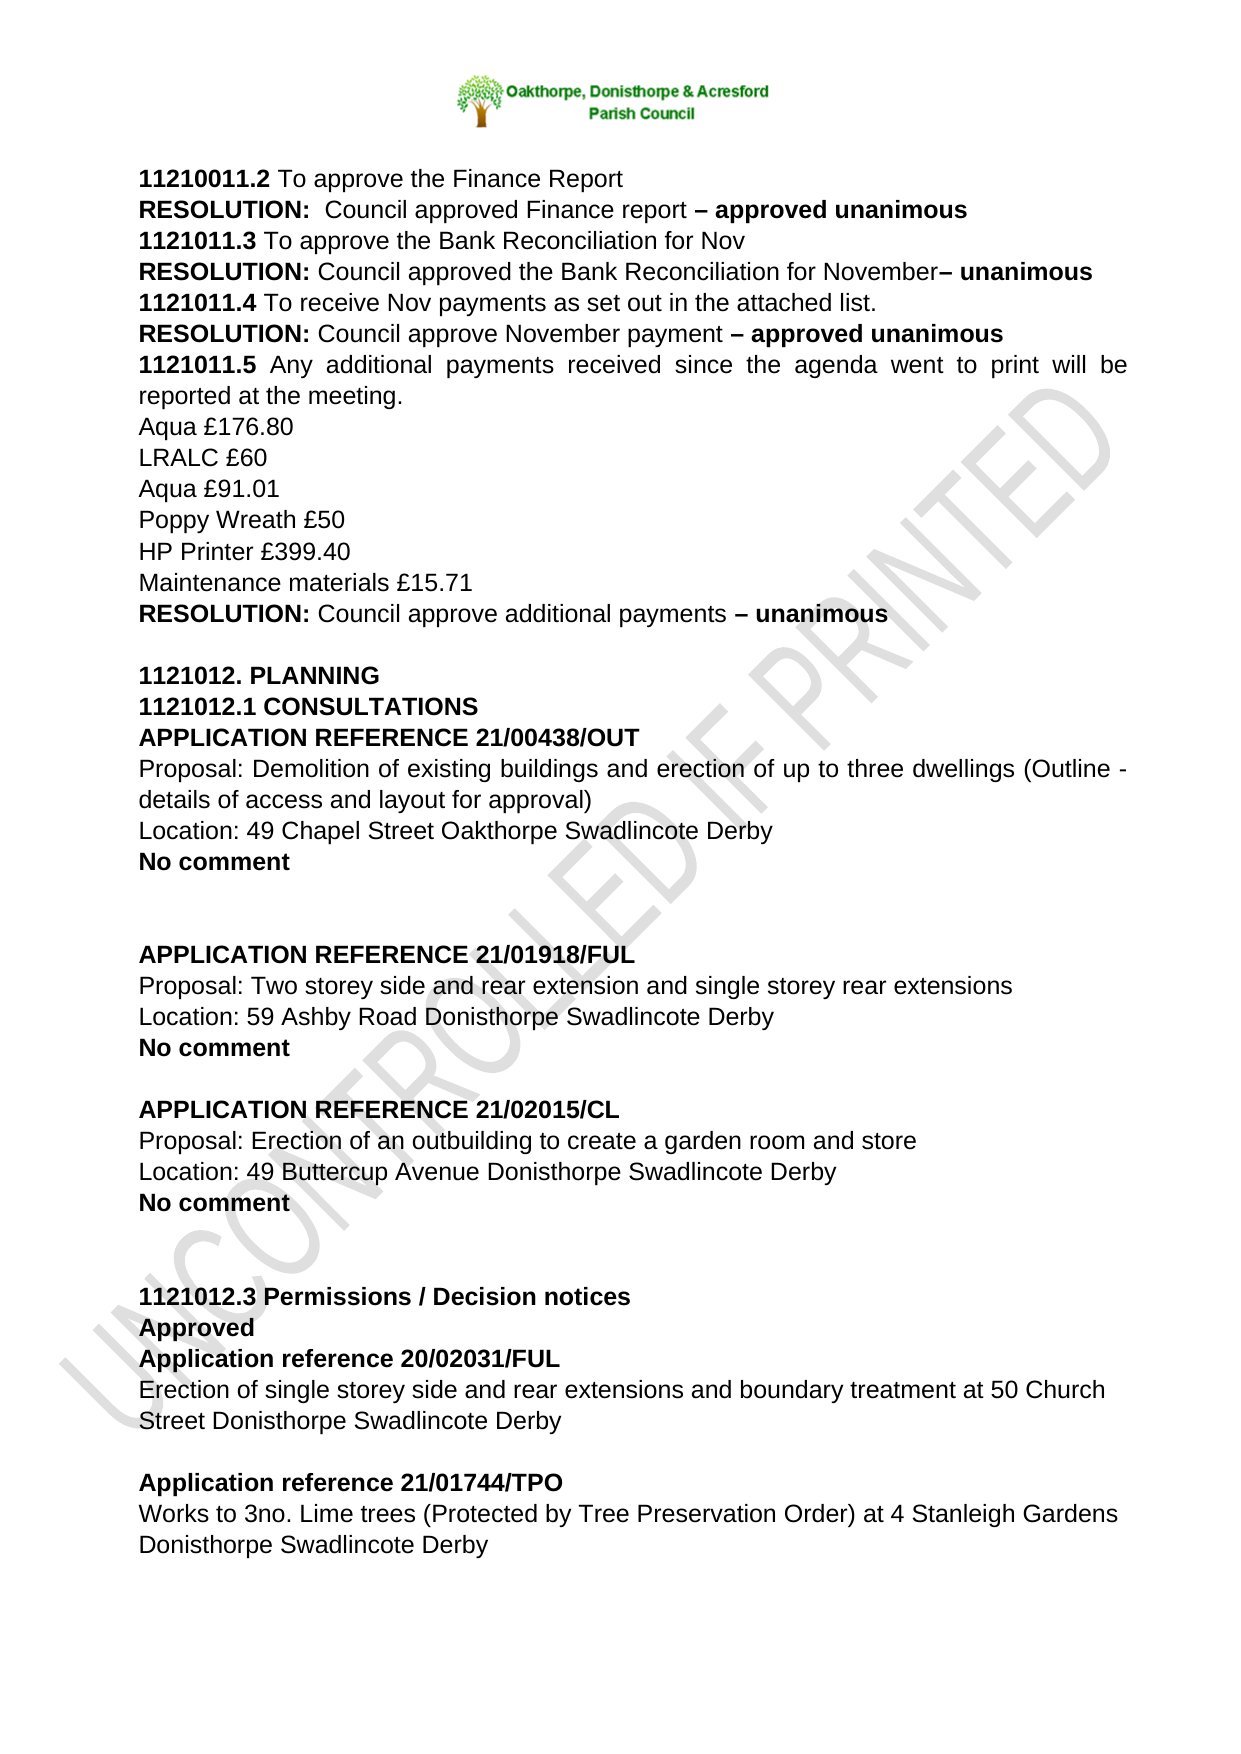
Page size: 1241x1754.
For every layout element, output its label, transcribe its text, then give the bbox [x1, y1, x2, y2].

text LRALC £60 [138, 443, 1129, 472]
text HP Printer £399.40 [138, 537, 1129, 565]
text APPLICATION REFERENCE 21/02015/CL [138, 1095, 1129, 1124]
text 1121012. PLANNING [138, 661, 1129, 689]
text Location: 49 Buttercup Avenue Donisthorpe Swadlincote Derby [138, 1157, 1129, 1186]
text Application reference 20/02031/FUL [138, 1344, 1129, 1372]
text Donisthorpe Swadlincote Derby [138, 1530, 1129, 1559]
text Proposal: Two storey side and rear extension and single storey rear extensions [138, 971, 1129, 1000]
text Poppy Wreath £50 [138, 506, 1129, 534]
text No comment [138, 1033, 1129, 1062]
text APPLICATION REFERENCE 21/00438/OUT [138, 723, 1129, 752]
text 1121012.3 Permissions / Decision notices [138, 1282, 1129, 1310]
text RESOLUTION: Council approved the Bank Reconciliation for November– unanimous [138, 257, 1129, 286]
text Proposal: Erection of an outbuilding to create a garden room and store [138, 1126, 1129, 1155]
text 1121011.4 To receive Nov payments as set out in the attached list. [138, 288, 1129, 317]
text No comment [138, 1188, 1129, 1217]
text Street Donisthorpe Swadlincote Derby [138, 1406, 1129, 1434]
text APPLICATION REFERENCE 21/01918/FUL [138, 940, 1129, 969]
text RESOLUTION: Council approved Finance report – approved unanimous [138, 195, 1129, 224]
text 1121011.5 Any additional payments received since the agenda went to print will be reported at the meeting. [138, 350, 1129, 410]
text Proposal: Demolition of existing buildings and erection of up to three dwellings (Outline - details of access and layout for approval) [138, 754, 1129, 814]
text Location: 59 Ashby Road Donisthorpe Swadlincote Derby [138, 1002, 1129, 1031]
text Location: 49 Chapel Street Oakthorpe Swadlincote Derby [138, 816, 1129, 845]
text Approved [138, 1313, 1129, 1341]
text RESOLUTION: Council approve November payment – approved unanimous [138, 319, 1129, 348]
text 1121012.1 CONSULTATIONS [138, 692, 1129, 721]
text 11210011.2 To approve the Finance Report [138, 164, 1129, 193]
text No comment [138, 847, 1129, 876]
text Application reference 21/01744/TPO [138, 1468, 1129, 1497]
text Erection of single storey side and rear extensions and boundary treatment at 50 Church [138, 1375, 1129, 1403]
picture [456, 75, 785, 133]
text Works to 3no. Lime trees (Protected by Tree Preservation Order) at 4 Stanleigh Gardens [138, 1499, 1129, 1528]
text Aqua £176.80 [138, 412, 1129, 441]
text 1121011.3 To approve the Bank Reconciliation for Nov [138, 226, 1129, 255]
text Aqua £91.01 [138, 474, 1129, 503]
text Maintenance materials £15.71 [138, 568, 1129, 596]
text RESOLUTION: Council approve additional payments – unanimous [138, 599, 1129, 627]
